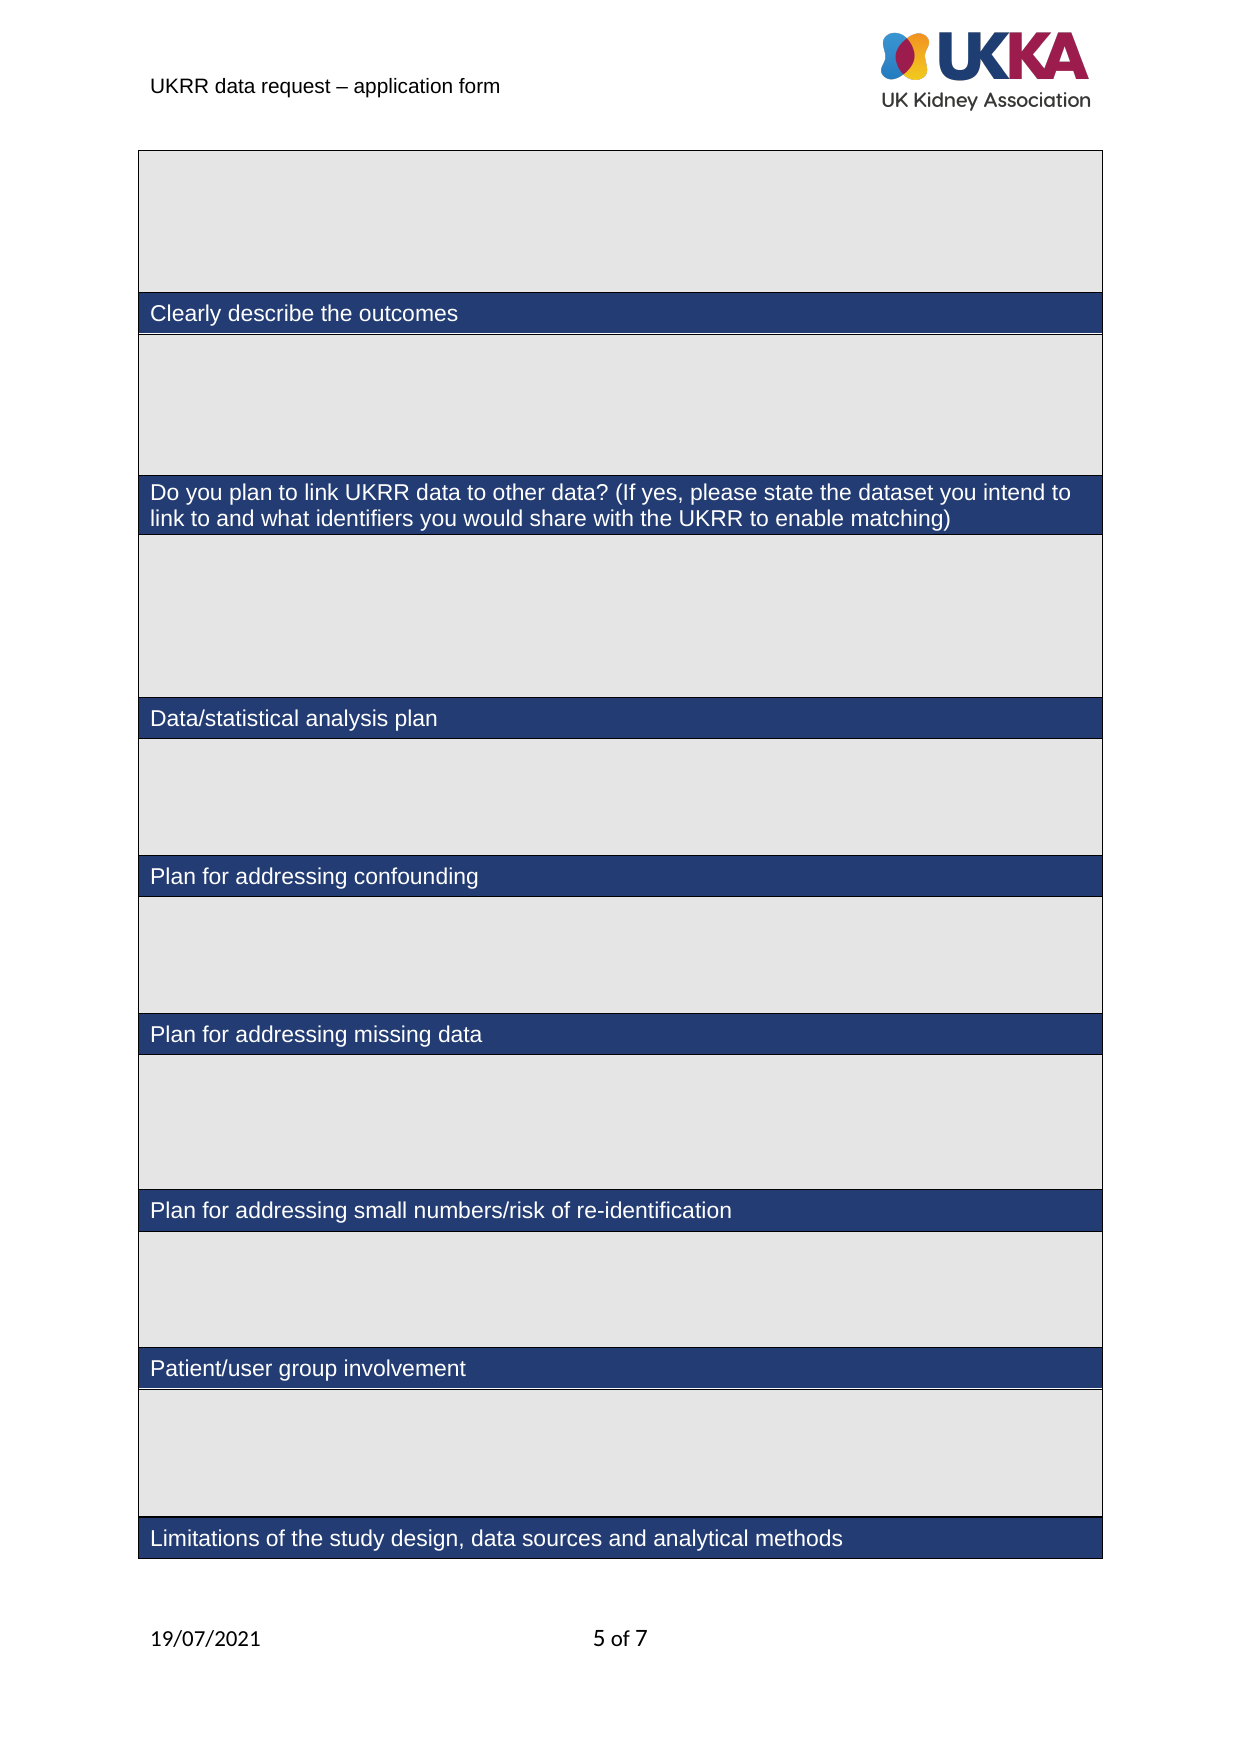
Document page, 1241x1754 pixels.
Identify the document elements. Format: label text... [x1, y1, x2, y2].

table_cell [139, 335, 1102, 475]
table_cell Do you plan to link UKRR data to other data? (If yes, please state the dataset you intend to link to and what identifiers you would share with the UKRR to enable matching) [139, 476, 1102, 534]
picture [870, 16, 1098, 123]
table_cell Clearly describe the outcomes [139, 293, 1102, 333]
table_cell Plan for addressing small numbers/risk of re-identification [139, 1190, 1102, 1231]
table_cell [139, 1390, 1102, 1516]
table_cell [139, 535, 1102, 697]
table_cell [139, 897, 1102, 1013]
table_cell Plan for addressing missing data [139, 1014, 1102, 1054]
table_cell [139, 739, 1102, 855]
table_cell Data/statistical analysis plan [139, 698, 1102, 738]
table_cell [139, 1232, 1102, 1347]
table_cell [139, 1055, 1102, 1189]
table_cell Patient/user group involvement [139, 1348, 1102, 1388]
table_cell [139, 151, 1102, 292]
table_cell Plan for addressing confounding [139, 856, 1102, 896]
table_cell Limitations of the study design, data sources and analytical methods [139, 1518, 1102, 1558]
